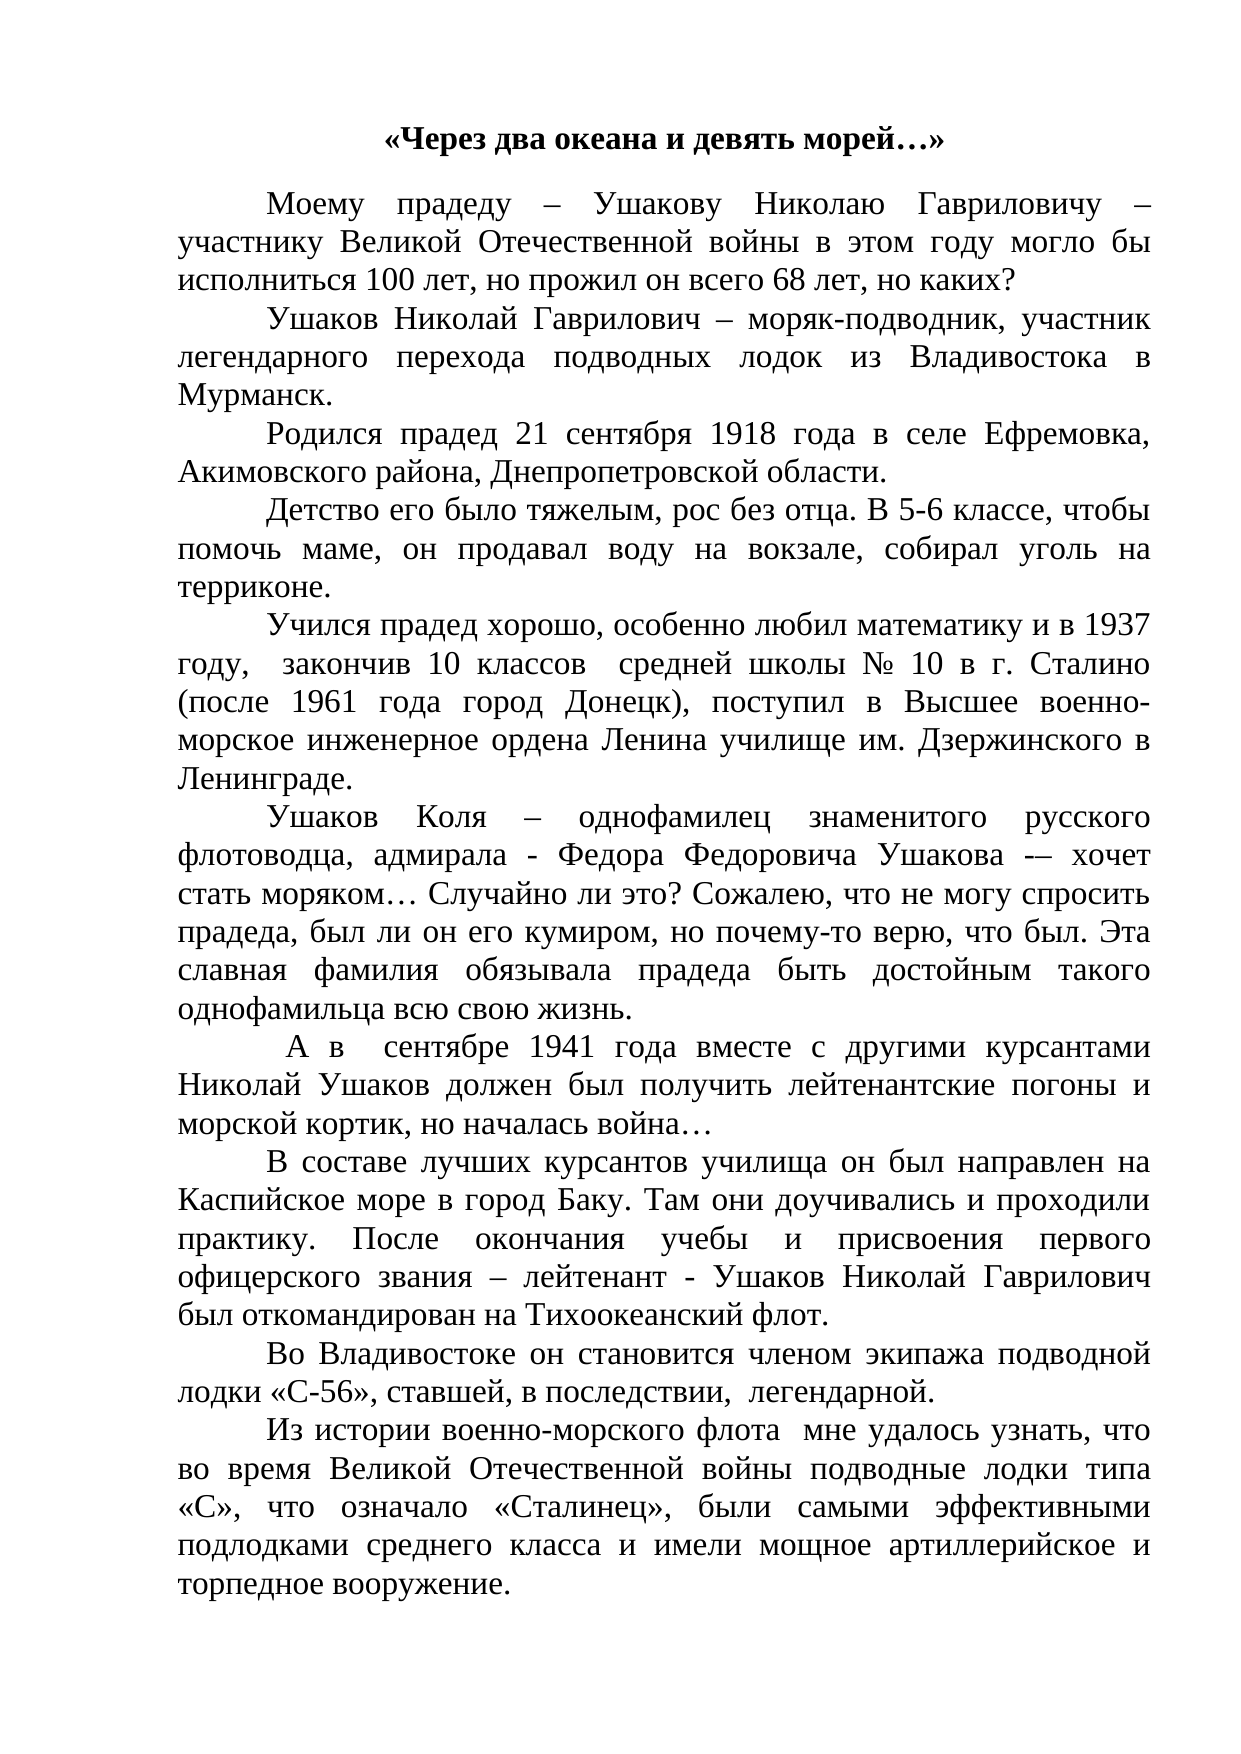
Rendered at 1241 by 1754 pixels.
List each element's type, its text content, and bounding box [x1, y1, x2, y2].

text Моему прадеду – Ушакову Николаю Гавриловичу – участнику Великой Отечественной войны в этом году могло бы исполниться 100 лет, но прожил он всего 68 лет, но каких? [177, 183, 1152, 298]
text Из истории военно-морского флота мне удалось узнать, что во время Великой Отечественной войны подводные лодки типа «С», что означало «Сталинец», были самыми эффективными подлодками среднего класса и имели мощное артиллерийское и торпедное вооружение. [177, 1410, 1152, 1601]
text В составе лучших курсантов училища он был направлен на Каспийское море в город Баку. Там они доучивались и проходили практику. После окончания учебы и присвоения первого офицерского звания – лейтенант - Ушаков Николай Гаврилович был откомандирован на Тихоокеанский флот. [177, 1141, 1152, 1333]
text «Через два океана и девять морей…» [177, 118, 1152, 156]
text Ушаков Коля – однофамилец знаменитого русского флотоводца, адмирала - Федора Федоровича Ушакова -– хочет стать моряком… Случайно ли это? Сожалею, что не могу спросить прадеда, был ли он его кумиром, но почему-то верю, что был. Эта славная фамилия обязывала прадеда быть достойным такого однофамильца всю свою жизнь. [177, 796, 1152, 1026]
text Ушаков Николай Гаврилович – моряк-подводник, участник легендарного перехода подводных лодок из Владивостока в Мурманск. [177, 298, 1152, 413]
text Учился прадед хорошо, особенно любил математику и в 1937 году, закончив 10 классов средней школы № 10 в г. Сталино (после 1961 года город Донецк), поступил в Высшее военно-морское инженерное ордена Ленина училище им. Дзержинского в Ленинграде. [177, 605, 1152, 796]
text А в сентябре 1941 года вместе с другими курсантами Николай Ушаков должен был получить лейтенантские погоны и морской кортик, но началась война… [177, 1026, 1152, 1141]
text Детство его было тяжелым, рос без отца. В 5-6 классе, чтобы помочь маме, он продавал воду на вокзале, собирал уголь на терриконе. [177, 490, 1152, 605]
text Родился прадед 21 сентября 1918 года в селе Ефремовка, Акимовского района, Днепропетровской области. [177, 413, 1152, 490]
text Во Владивостоке он становится членом экипажа подводной лодки «С-56», ставшей, в последствии, легендарной. [177, 1333, 1152, 1410]
